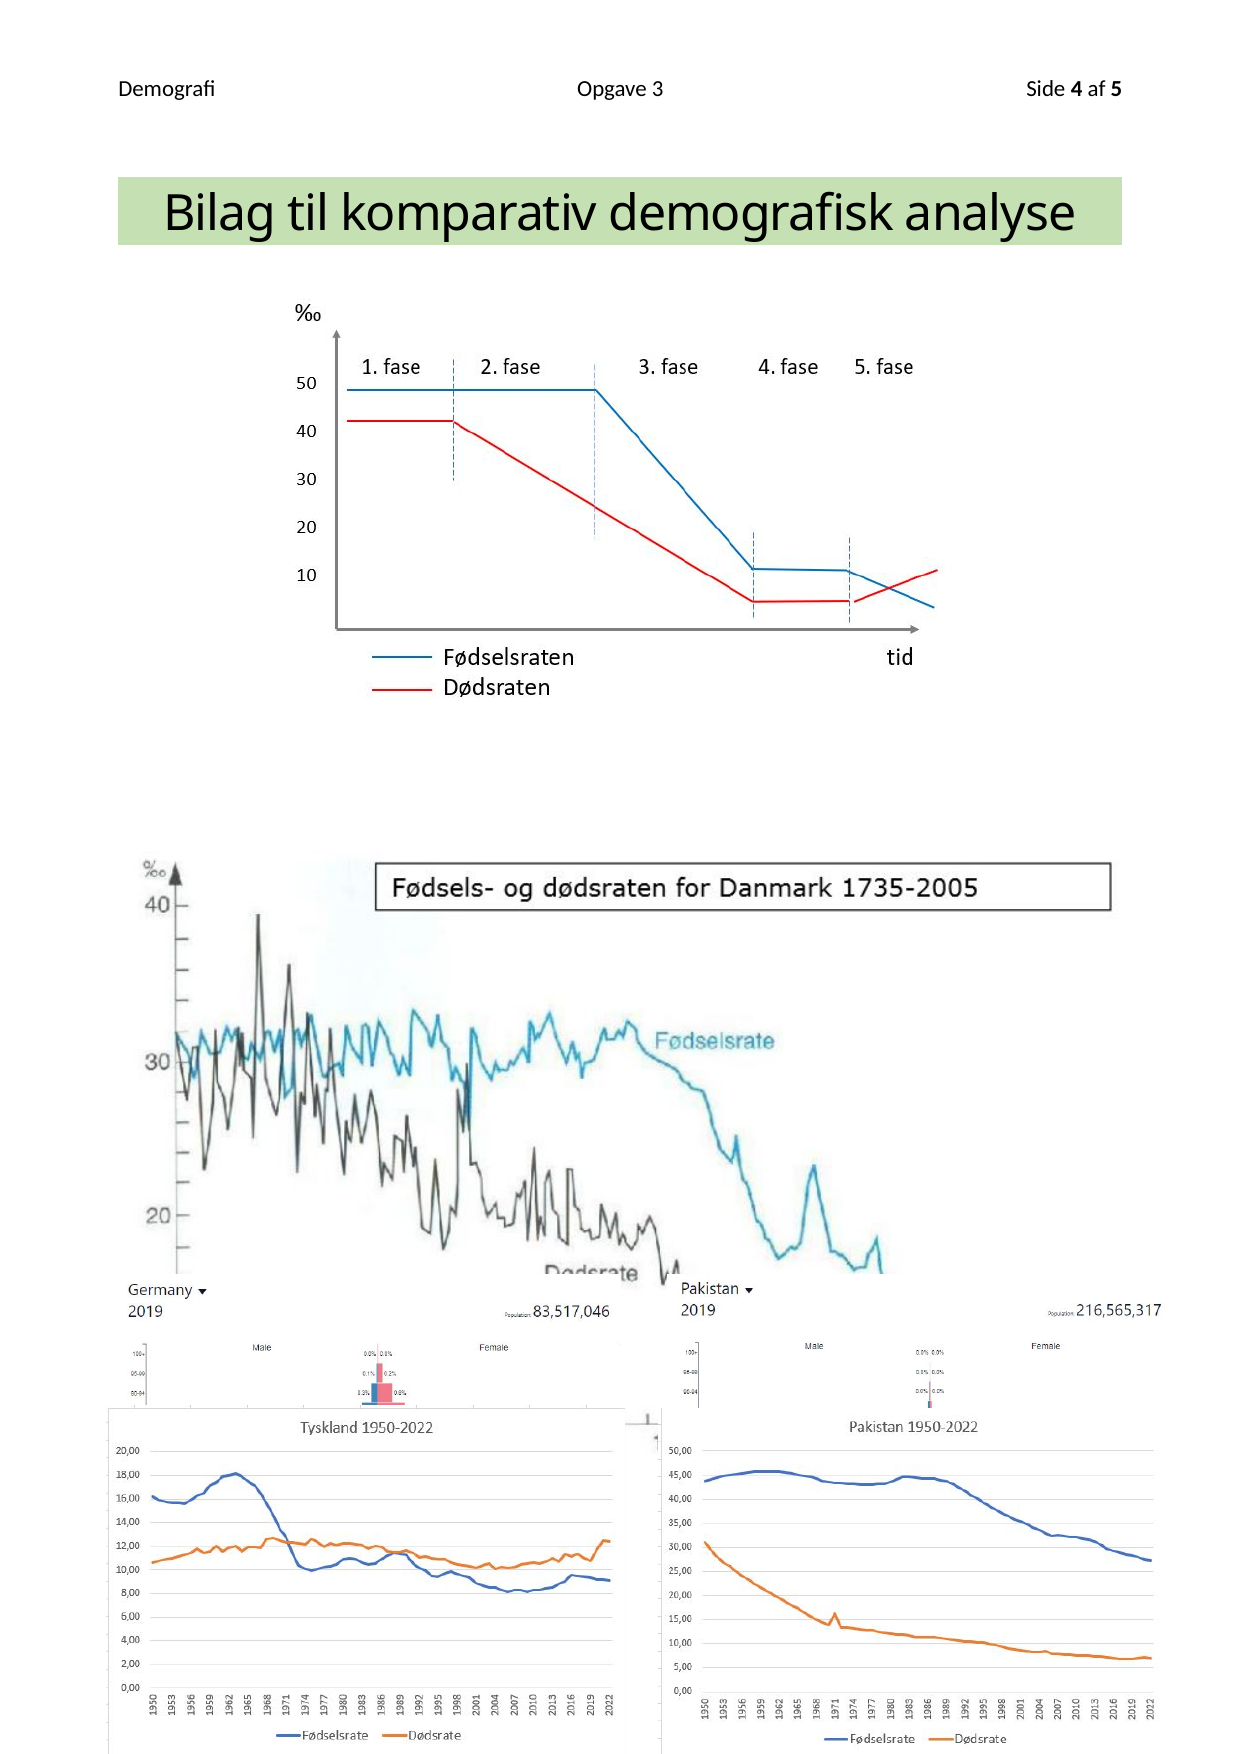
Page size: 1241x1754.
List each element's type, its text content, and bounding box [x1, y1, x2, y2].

picture [279, 290, 955, 719]
title Bilag til komparativ demografisk analyse [118, 177, 1122, 245]
picture [106, 851, 1166, 1754]
